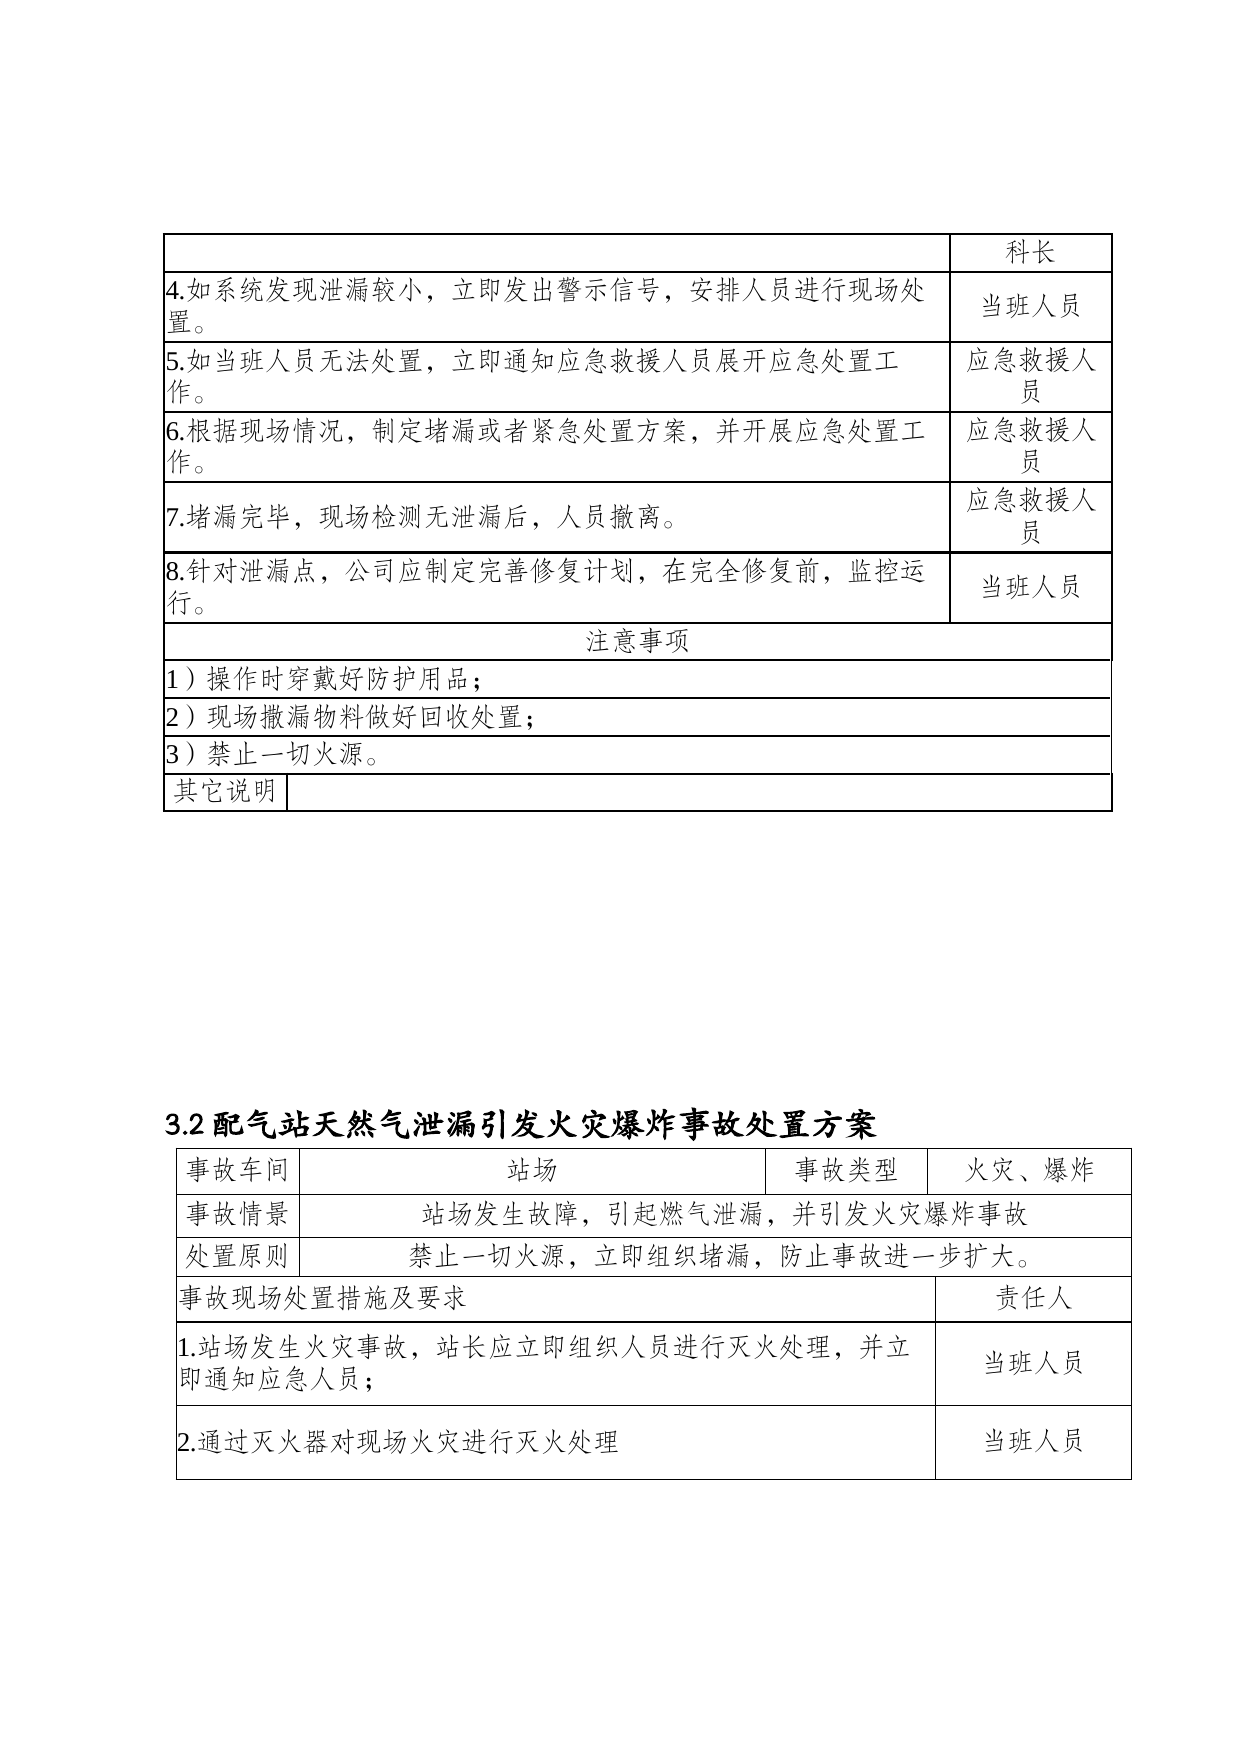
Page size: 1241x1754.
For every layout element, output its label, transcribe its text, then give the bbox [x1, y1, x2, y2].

table_header 火灾、爆炸 [928, 1149, 1131, 1193]
table_cell 事故情景 [177, 1195, 299, 1237]
table_cell 事故现场处置措施及要求 [177, 1277, 935, 1321]
subtitle 3.2配气站天然气泄漏引发火灾爆炸事故处置方案 [165, 1089, 1087, 1148]
table_cell 其它说明 [165, 775, 286, 810]
table_cell 1）操作时穿戴好防护用品； [165, 659, 1111, 697]
table_cell 7.堵漏完毕，现场检测无泄漏后，人员撤离。 [165, 483, 949, 551]
table_cell [288, 773, 1111, 810]
table_cell 2.通过灭火器对现场火灾进行灭火处理 [177, 1406, 935, 1478]
table_header 事故类型 [766, 1149, 927, 1193]
table_cell 处置原则 [177, 1238, 299, 1276]
table_cell 责任人 [936, 1277, 1131, 1321]
table_cell 禁止一切火源，立即组织堵漏，防止事故进一步扩大。 [300, 1238, 1131, 1276]
table_cell 1.站场发生火灾事故，站长应立即组织人员进行灭火处理，并立即通知应急人员； [177, 1323, 935, 1405]
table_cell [165, 235, 949, 271]
table_cell 4.如系统发现泄漏较小，立即发出警示信号，安排人员进行现场处置。 [165, 273, 949, 341]
table_cell 应急救援人员 [951, 343, 1111, 411]
table_cell 6.根据现场情况，制定堵漏或者紧急处置方案，并开展应急处置工作。 [165, 413, 949, 481]
table_cell 应急救援人员 [951, 413, 1111, 481]
table_cell 注意事项 [165, 624, 1111, 659]
table_cell 2）现场撒漏物料做好回收处置； [165, 697, 1111, 735]
table_cell 3）禁止一切火源。 [165, 735, 1111, 772]
table_cell 当班人员 [936, 1406, 1131, 1478]
table_cell 当班人员 [936, 1323, 1131, 1405]
table_cell 站场发生故障，引起燃气泄漏，并引发火灾爆炸事故 [300, 1195, 1131, 1237]
table_cell 5.如当班人员无法处置，立即通知应急救援人员展开应急处置工作。 [165, 343, 949, 411]
table_cell 当班人员 [951, 554, 1111, 622]
table_cell 应急救援人员 [951, 483, 1111, 551]
table_cell 当班班长 营运保障科科长 [951, 235, 1111, 271]
table_cell 当班人员 [951, 273, 1111, 341]
table_header 事故车间 [177, 1149, 299, 1193]
table_cell 8.针对泄漏点，公司应制定完善修复计划，在完全修复前，监控运行。 [165, 554, 949, 622]
table_header 站场 [300, 1149, 765, 1193]
